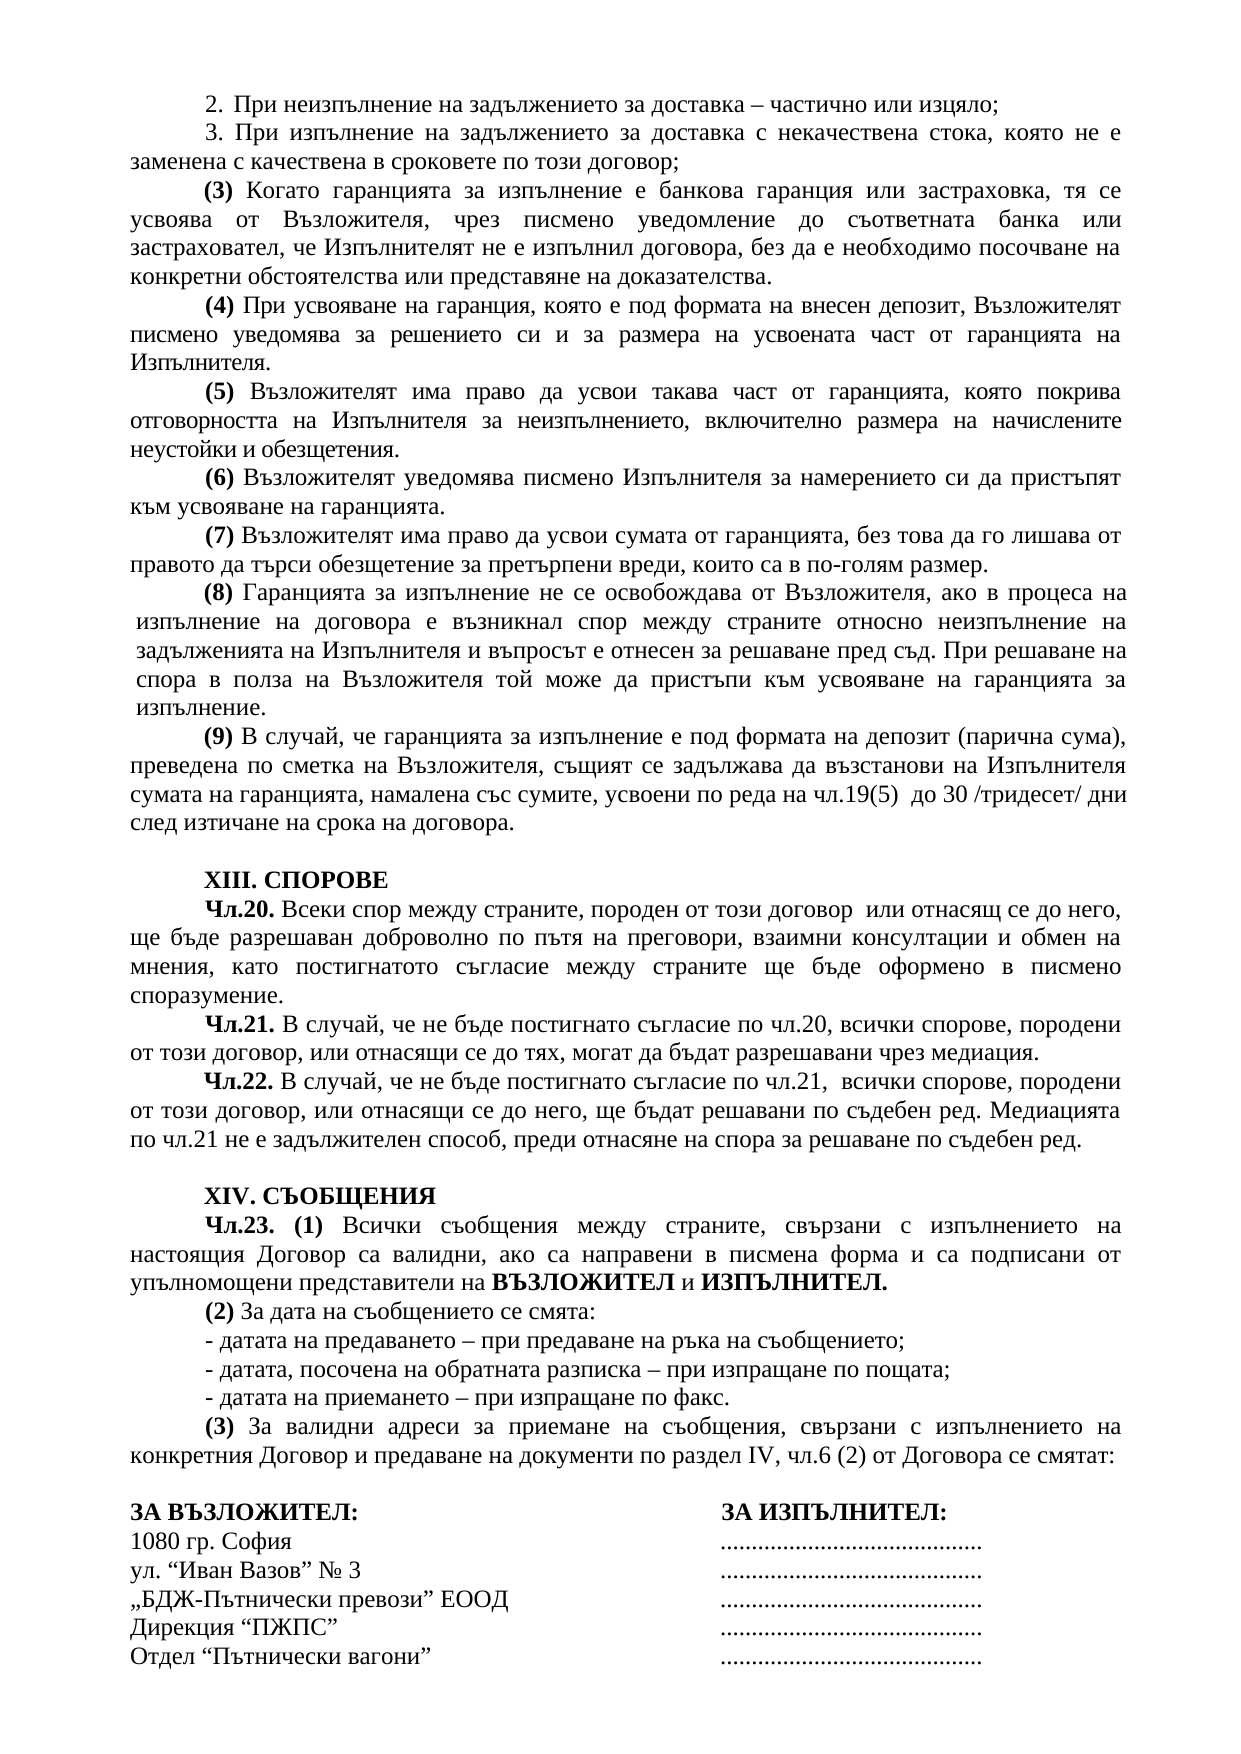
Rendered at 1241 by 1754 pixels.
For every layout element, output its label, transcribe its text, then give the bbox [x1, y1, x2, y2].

text (2) За дата на съобщението се смята: [130, 1296, 1122, 1325]
text (5) Възложителят има право да усвои такава част от гаранцията, която покрива отговорността на Изпълнителя за неизпълнението, включително размера на начислените неустойки и обезщетения. [130, 376, 1122, 462]
text (3) Когато гаранцията за изпълнение е банкова гаранция или застраховка, тя се усвоява от Възложителя, чрез писмено уведомление до съответната банка или застраховател, че Изпълнителят не е изпълнил договора, без да е необходимо посочване на конкретни обстоятелства или представяне на доказателства. [130, 175, 1122, 290]
text - датата на приемането – при изпращане по факс. [130, 1382, 1122, 1411]
text Чл.20. Всеки спор между страните, породен от този договор или отнасящ се до него, ще бъде разрешаван доброволно по пътя на преговори, взаимни консултации и обмен на мнения, като постигнатото съгласие между страните ще бъде оформено в писмено споразумение. [130, 894, 1122, 1009]
text Чл.23. (1) Всички съобщения между страните, свързани с изпълнението на настоящия Договор са валидни, ако са направени в писмена форма и са подписани от упълномощени представители на ВЪЗЛОЖИТЕЛ и ИЗПЪЛНИТЕЛ. [130, 1210, 1122, 1296]
text (6) Възложителят уведомява писмено Изпълнителя за намерението си да пристъпят към усвояване на гаранцията. [130, 462, 1122, 520]
text ул. “Иван Вазов” № 3 .......................................... [130, 1555, 1122, 1584]
text (3) За валидни адреси за приемане на съобщения, свързани с изпълнението на конкретния Договор и предаване на документи по раздел ІV, чл.6 (2) от Договора се смятат: [130, 1411, 1122, 1469]
text XIII. СПОРОВЕ [130, 865, 1122, 894]
text Чл.21. В случай, че не бъде постигнато съгласие по чл.20, всички спорове, породени от този договор, или отнасящи се до тях, могат да бъдат разрешавани чрез медиация. [130, 1009, 1122, 1066]
text (4) При усвояване на гаранция, която е под формата на внесен депозит, Възложителят писмено уведомява за решението си и за размера на усвоената част от гаранцията на Изпълнителя. [130, 290, 1122, 376]
text - датата, посочена на обратната разписка – при изпращане по пощата; [130, 1354, 1122, 1382]
text (8) Гаранцията за изпълнение не се освобождава от Възложителя, ако в процеса на изпълнение на договора е възникнал спор между страните относно неизпълнение на задълженията на Изпълнителя и въпросът е отнесен за решаване пред съд. При решаване на спора в полза на Възложителя той може да пристъпи към усвояване на гаранцията за изпълнение. [130, 577, 1122, 721]
text (9) В случай, че гаранцията за изпълнение е под формата на депозит (парична сума), преведена по сметка на Възложителя, същият се задължава да възстанови на Изпълнителя сумата на гаранцията, намалена със сумите, усвоени по реда на чл.19(5) до 30 /тридесет/ дни след изтичане на срока на договора. [130, 721, 1128, 836]
text 1080 гр. София .......................................... [130, 1526, 1122, 1555]
text Отдел “Пътнически вагони” .......................................... [130, 1641, 1122, 1670]
text (7) Възложителят има право да усвои сумата от гаранцията, без това да го лишава от правото да търси обезщетение за претърпени вреди, които са в по-голям размер. [130, 520, 1122, 577]
text ЗА ВЪЗЛОЖИТЕЛ: ЗА ИЗПЪЛНИТЕЛ: [130, 1497, 1122, 1526]
text - датата на предаването – при предаване на ръка на съобщението; [130, 1325, 1122, 1354]
list При неизпълнение на задължението за доставка – частично или изцяло; [205, 89, 1122, 117]
text XIV. СЪОБЩЕНИЯ [130, 1181, 1122, 1210]
text Чл.22. В случай, че не бъде постигнато съгласие по чл.21, всички спорове, породени от този договор, или отнасящи се до него, ще бъдат решавани по съдебен ред. Медиацията по чл.21 не е задължителен способ, преди отнасяне на спора за решаване по съдебен ред. [130, 1066, 1122, 1152]
text 3. При изпълнение на задължението за доставка с некачествена стока, която не е заменена с качествена в сроковете по този договор; [130, 117, 1122, 175]
text Дирекция “ПЖПС” .......................................... [130, 1612, 1122, 1641]
text „БДЖ-Пътнически превози” ЕООД .......................................... [130, 1584, 1122, 1612]
